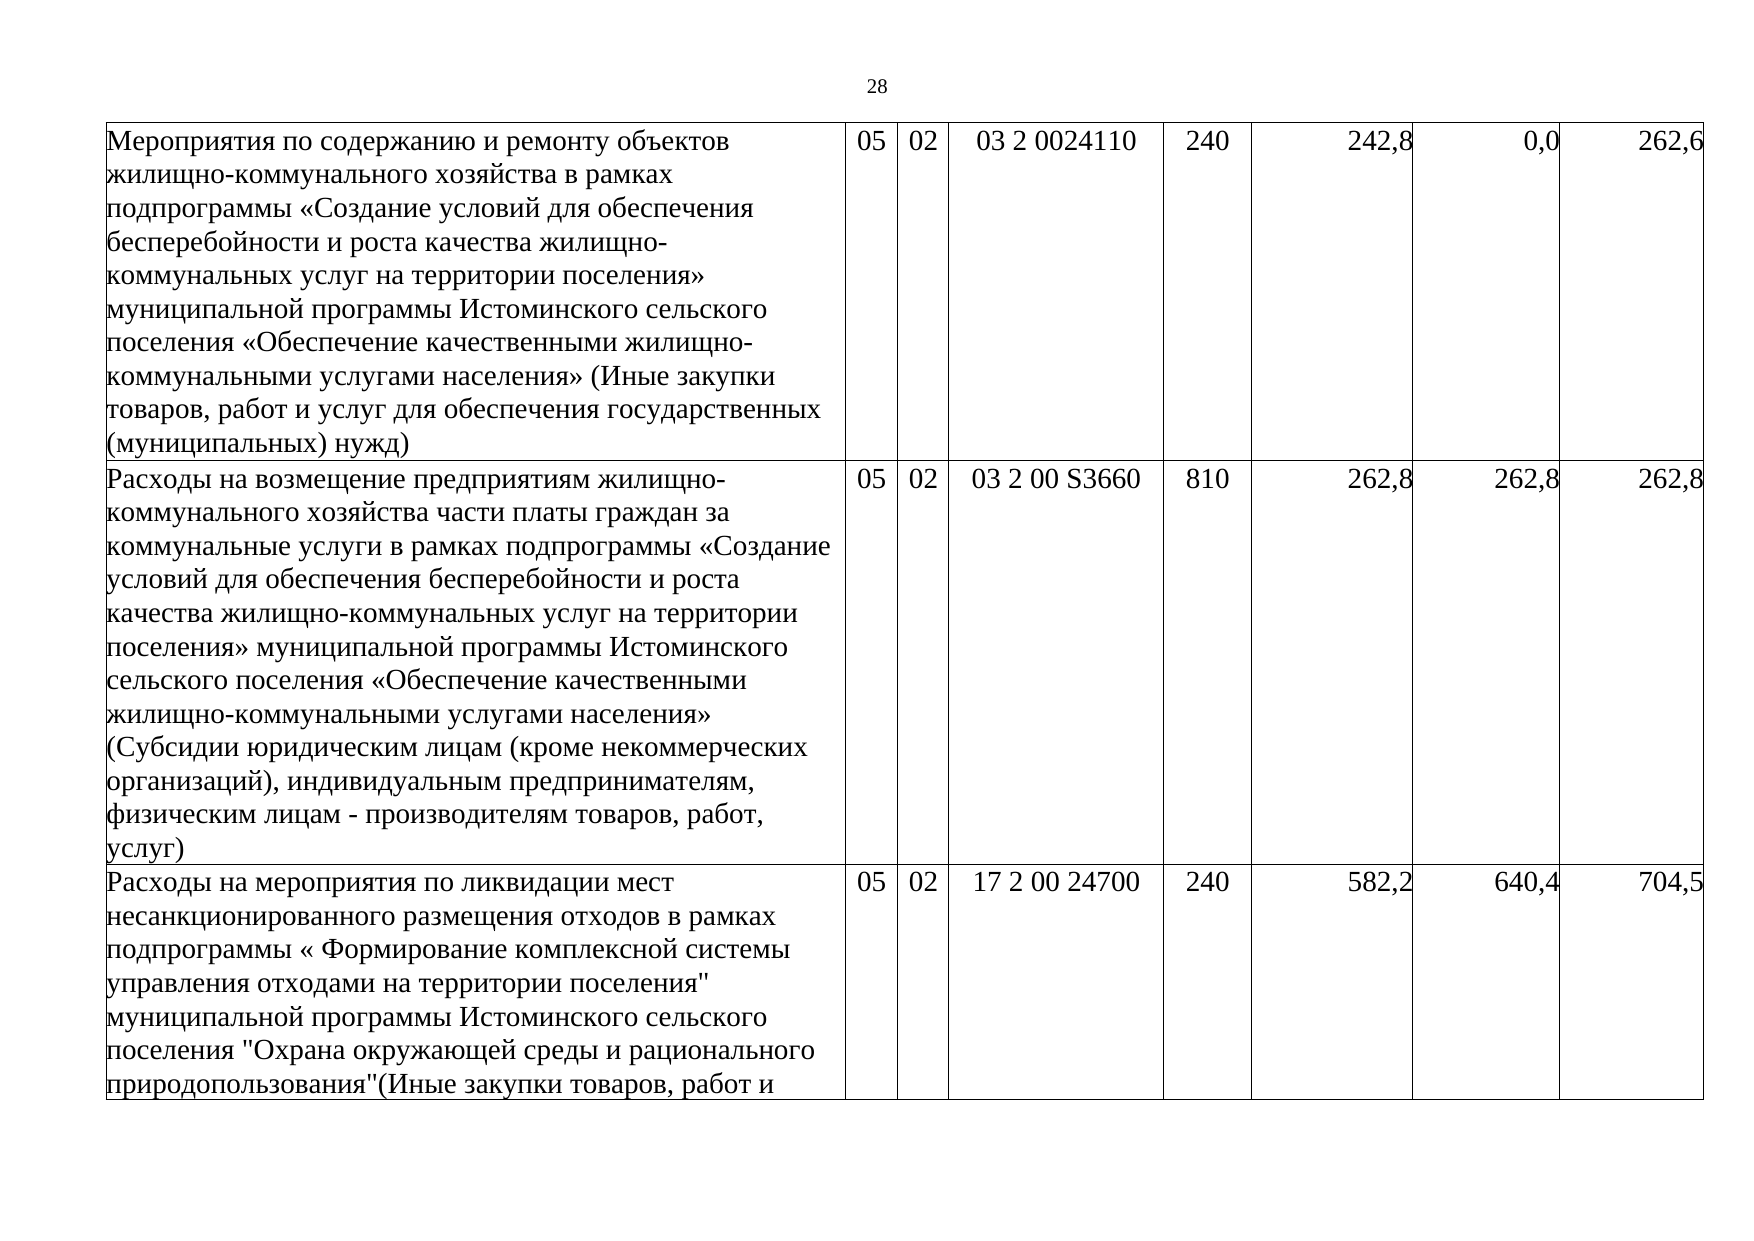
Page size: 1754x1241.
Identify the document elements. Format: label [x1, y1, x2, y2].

table_header [1164, 865, 1251, 1099]
table_header [107, 461, 845, 864]
table_header [107, 865, 845, 1099]
table_header [898, 123, 948, 460]
table_header [949, 123, 1163, 460]
table_header [846, 461, 897, 864]
table_header [1252, 461, 1412, 864]
table_header [1413, 461, 1559, 864]
table_header [1164, 461, 1251, 864]
table_header [846, 123, 897, 460]
table_header [846, 865, 897, 1099]
table_header [1252, 865, 1412, 1099]
table_header [949, 461, 1163, 864]
table_header [949, 865, 1163, 1099]
table_header [1413, 865, 1559, 1099]
table_header [1560, 865, 1703, 1099]
table_header [1560, 123, 1703, 460]
table_header [898, 865, 948, 1099]
table_header [107, 123, 845, 460]
table_header [898, 461, 948, 864]
table_header [1560, 461, 1703, 864]
table_header [1164, 123, 1251, 460]
table_header [1413, 123, 1559, 460]
table_header [1252, 123, 1412, 460]
